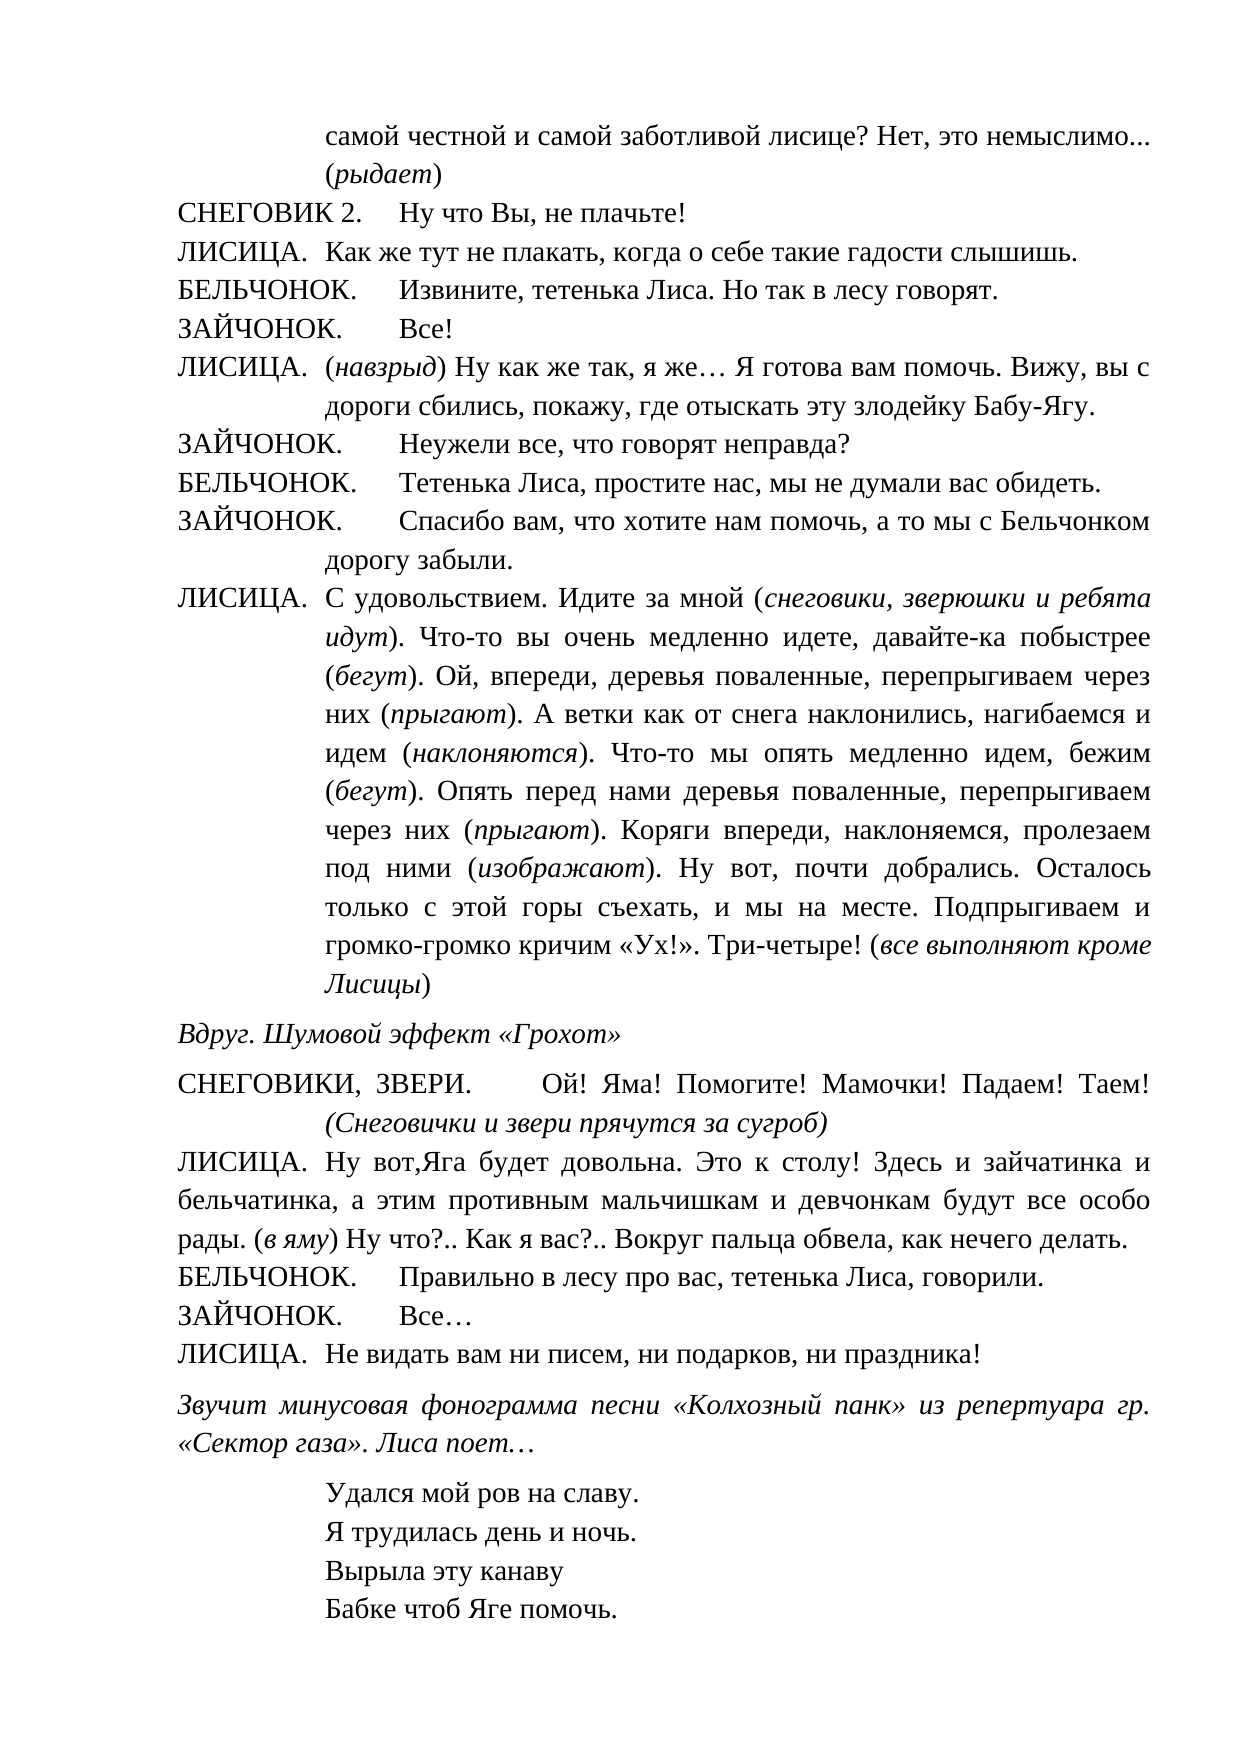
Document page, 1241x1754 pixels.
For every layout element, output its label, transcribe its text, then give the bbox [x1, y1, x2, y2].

text ЛИСИЦА. С удовольствием. Идите за мной (снеговики, зверюшки и ребята идут). Что-то вы очень медленно идете, давайте-ка побыстрее (бегут). Ой, впереди, деревья поваленные, перепрыгиваем через них (прыгают). А ветки как от снега наклонились, нагибаемся и идем (наклоняются). Что-то мы опять медленно идем, бежим (бегут). Опять перед нами деревья поваленные, перепрыгиваем через них (прыгают). Коряги впереди, наклоняемся, пролезаем под ними (изображают). Ну вот, почти добрались. Осталось только с этой горы съехать, и мы на месте. Подпрыгиваем и громко-громко кричим «Ух!». Три-четыре! (все выполняют кроме Лисицы) [177, 581, 1152, 999]
text Я трудилась день и ночь. [325, 1514, 1152, 1548]
text ЗАЙЧОНОК. Все! [177, 311, 1152, 344]
text ЛИСИЦА. Как же тут не плакать, когда о себе такие гадости слышишь. [177, 234, 1152, 267]
text СНЕГОВИКИ, ЗВЕРИ. Ой! Яма! Помогите! Мамочки! Падаем! Таем! (Снеговички и звери прячутся за сугроб) [177, 1067, 1152, 1139]
text ЛИСИЦА. Не видать вам ни писем, ни подарков, ни праздника! [177, 1336, 1152, 1370]
text БЕЛЬЧОНОК. Тетенька Лиса, простите нас, мы не думали вас обидеть. [177, 465, 1152, 498]
text СНЕГОВИК 2. Ну что Вы, не плачьте! [177, 195, 1152, 229]
text Звучит минусовая фонограмма песни «Колхозный панк» из репертуара гр. «Сектор газа». Лиса поет… [177, 1387, 1152, 1459]
text Вдруг. Шумовой эффект «Грохот» [177, 1016, 1152, 1050]
text ЗАЙЧОНОК. Спасибо вам, что хотите нам помочь, а то мы с Бельчонком дорогу забыли. [177, 503, 1152, 576]
text ЛИСИЦА. (навзрыд) Ну как же так, я же… Я готова вам помочь. Вижу, вы с дороги сбились, покажу, где отыскать эту злодейку Бабу-Ягу. [177, 349, 1152, 421]
text Бабке чтоб Яге помочь. [325, 1591, 1152, 1625]
text Удался мой ров на славу. [325, 1476, 1152, 1509]
text ЛИСИЦА. Ну вот,Яга будет довольна. Это к столу! Здесь и зайчатинка и бельчатинка, а этим противным мальчишкам и девчонкам будут все особо рады. (в яму) Ну что?.. Как я вас?.. Вокруг пальца обвела, как нечего делать. [177, 1144, 1152, 1254]
text БЕЛЬЧОНОК. Правильно в лесу про вас, тетенька Лиса, говорили. [177, 1259, 1152, 1293]
text ЗАЙЧОНОК. Неужели все, что говорят неправда? [177, 426, 1152, 460]
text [177, 118, 1152, 190]
text Вырыла эту канаву [325, 1553, 1152, 1586]
text БЕЛЬЧОНОК. Извините, тетенька Лиса. Но так в лесу говорят. [177, 272, 1152, 306]
text ЗАЙЧОНОК. Все… [177, 1298, 1152, 1331]
